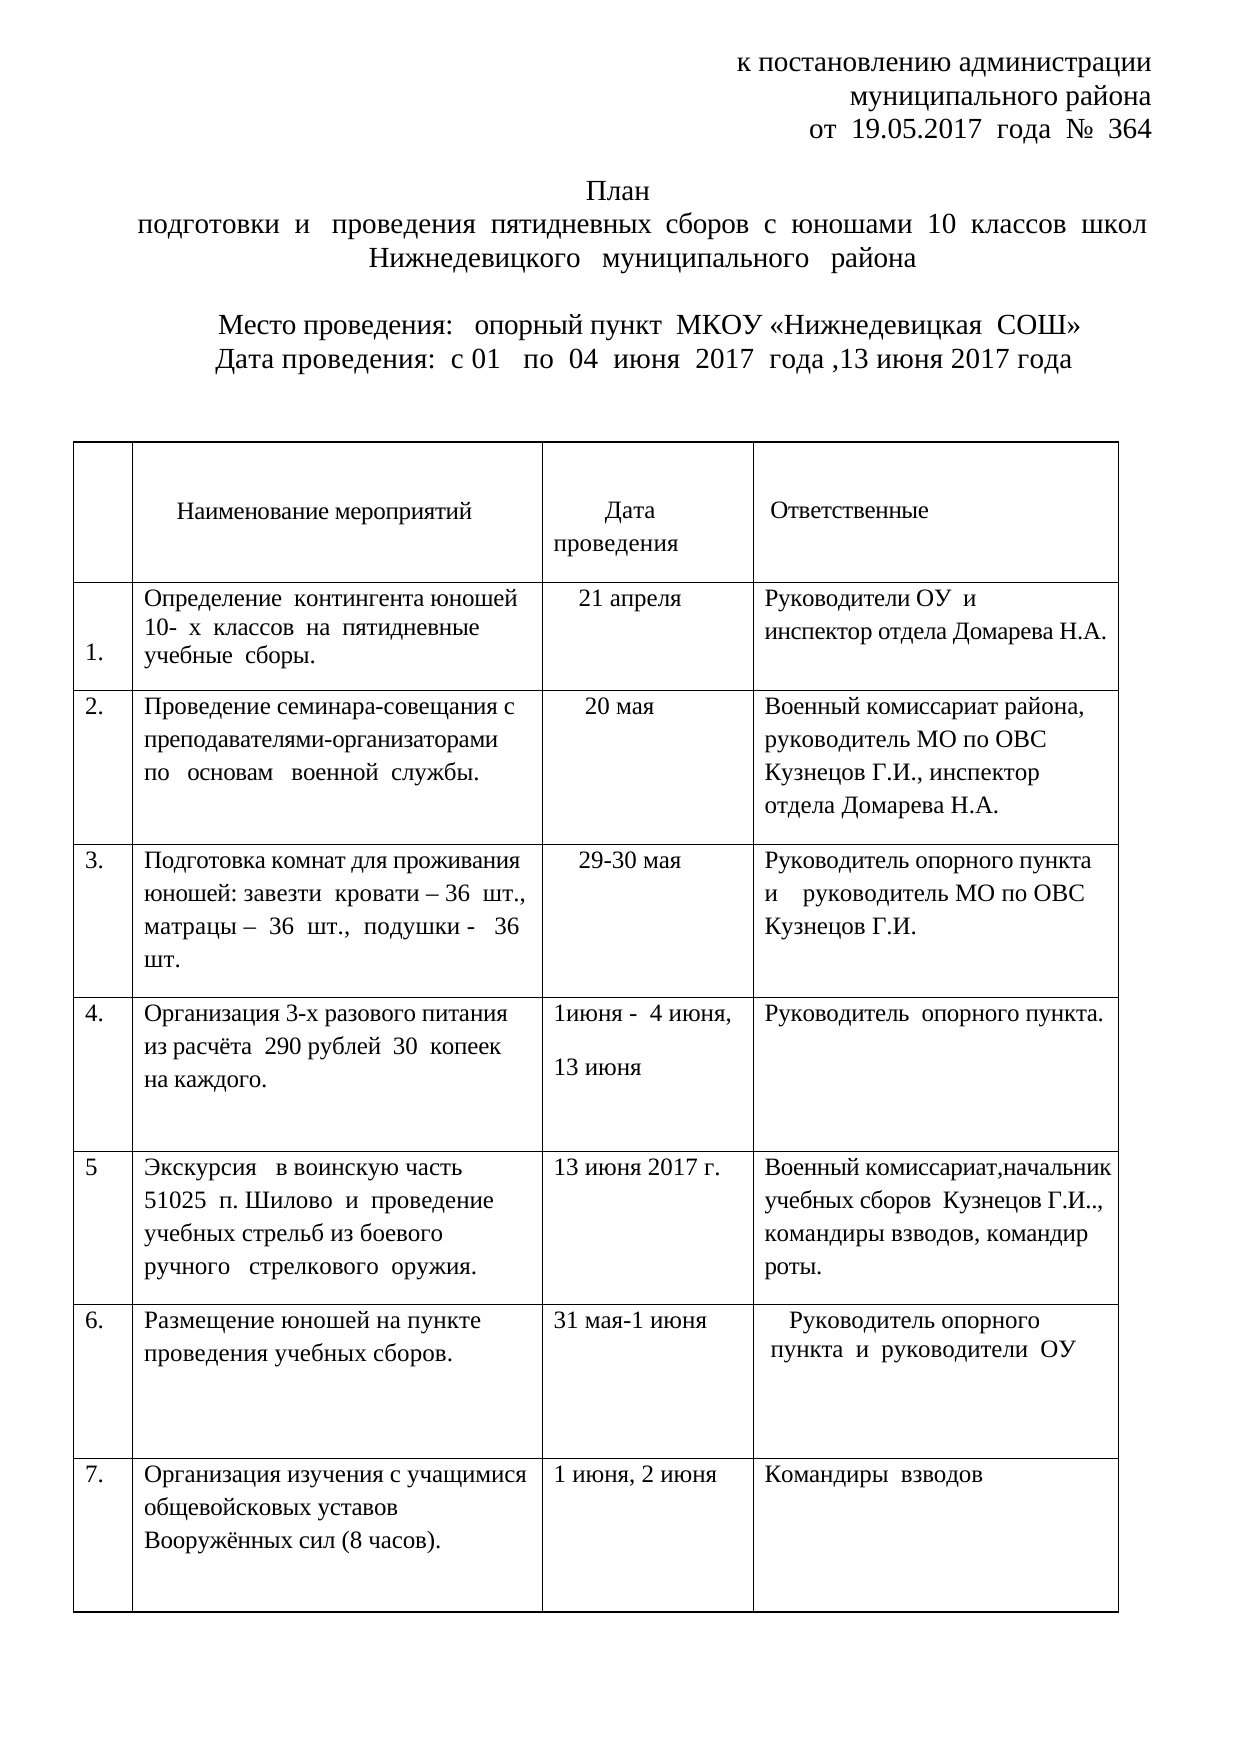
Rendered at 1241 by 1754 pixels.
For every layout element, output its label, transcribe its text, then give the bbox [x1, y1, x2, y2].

table_cell Руководитель опорного пункта. [754, 998, 1118, 1151]
text Место проведения: опорный пункт МКОУ «Нижнедевицкая СОШ» [133, 307, 1152, 341]
table_cell Экскурсия в воинскую часть 51025 п. Шилово и проведение учебных стрельб из боевого ручного стрелкового оружия. [133, 1152, 542, 1304]
table_header Дата проведения [543, 443, 753, 582]
table_cell 7. [74, 1459, 132, 1611]
table_cell 3. [74, 845, 132, 997]
table_cell Организация 3-х разового питания из расчёта 290 рублей 30 копеек на каждого. [133, 998, 542, 1151]
table_cell Проведение семинара-совещания с преподавателями-организаторами по основам военной службы. [133, 691, 542, 844]
table_cell 1. [74, 583, 132, 690]
table_cell Руководитель опорного пункта и руководитель МО по ОВС Кузнецов Г.И. [754, 845, 1118, 997]
table_cell 1 июня, 2 июня [543, 1459, 753, 1611]
table_header [74, 443, 132, 582]
table_cell 29-30 мая [543, 845, 753, 997]
table_cell Командиры взводов [754, 1459, 1118, 1611]
table_cell Руководители ОУ и инспектор отдела Домарева Н.А. [754, 583, 1118, 690]
text муниципального района [133, 78, 1152, 111]
table_cell Военный комиссариат,начальник учебных сборов Кузнецов Г.И.., командиры взводов, командир роты. [754, 1152, 1118, 1304]
table_cell 1июня - 4 июня, 13 июня [543, 998, 753, 1151]
table_header Наименование мероприятий [133, 443, 542, 582]
table_cell Организация изучения с учащимися общевойсковых уставов Вооружённых сил (8 часов). [133, 1459, 542, 1611]
table_cell 13 июня 2017 г. [543, 1152, 753, 1304]
table_cell 4. [74, 998, 132, 1151]
text подготовки и проведения пятидневных сборов с юношами 10 классов школ Нижнедевицкого муниципального района [133, 207, 1152, 274]
table_cell Размещение юношей на пункте проведения учебных сборов. [133, 1305, 542, 1458]
table_cell Подготовка комнат для проживания юношей: завезти кровати – 36 шт., матрацы – 36 шт., подушки - 36 шт. [133, 845, 542, 997]
table_cell 31 мая-1 июня [543, 1305, 753, 1458]
table_cell 21 апреля [543, 583, 753, 690]
table_cell 2. [74, 691, 132, 844]
table_header Ответственные [754, 443, 1118, 582]
table_cell Военный комиссариат района, руководитель МО по ОВС Кузнецов Г.И., инспектор отдела Домарева Н.А. [754, 691, 1118, 844]
table_cell 20 мая [543, 691, 753, 844]
text План [177, 173, 1152, 207]
text от 19.05.2017 года № 364 [133, 111, 1152, 145]
table_cell 6. [74, 1305, 132, 1458]
table_cell Определение контингента юношей 10- х классов на пятидневные учебные сборы. [133, 583, 542, 690]
text Дата проведения: с 01 по 04 июня 2017 года ,13 июня 2017 года [133, 341, 1152, 374]
table_cell Руководитель опорного пункта и руководители ОУ [754, 1305, 1118, 1458]
text к постановлению администрации [133, 44, 1152, 78]
table_cell 5 [74, 1152, 132, 1304]
